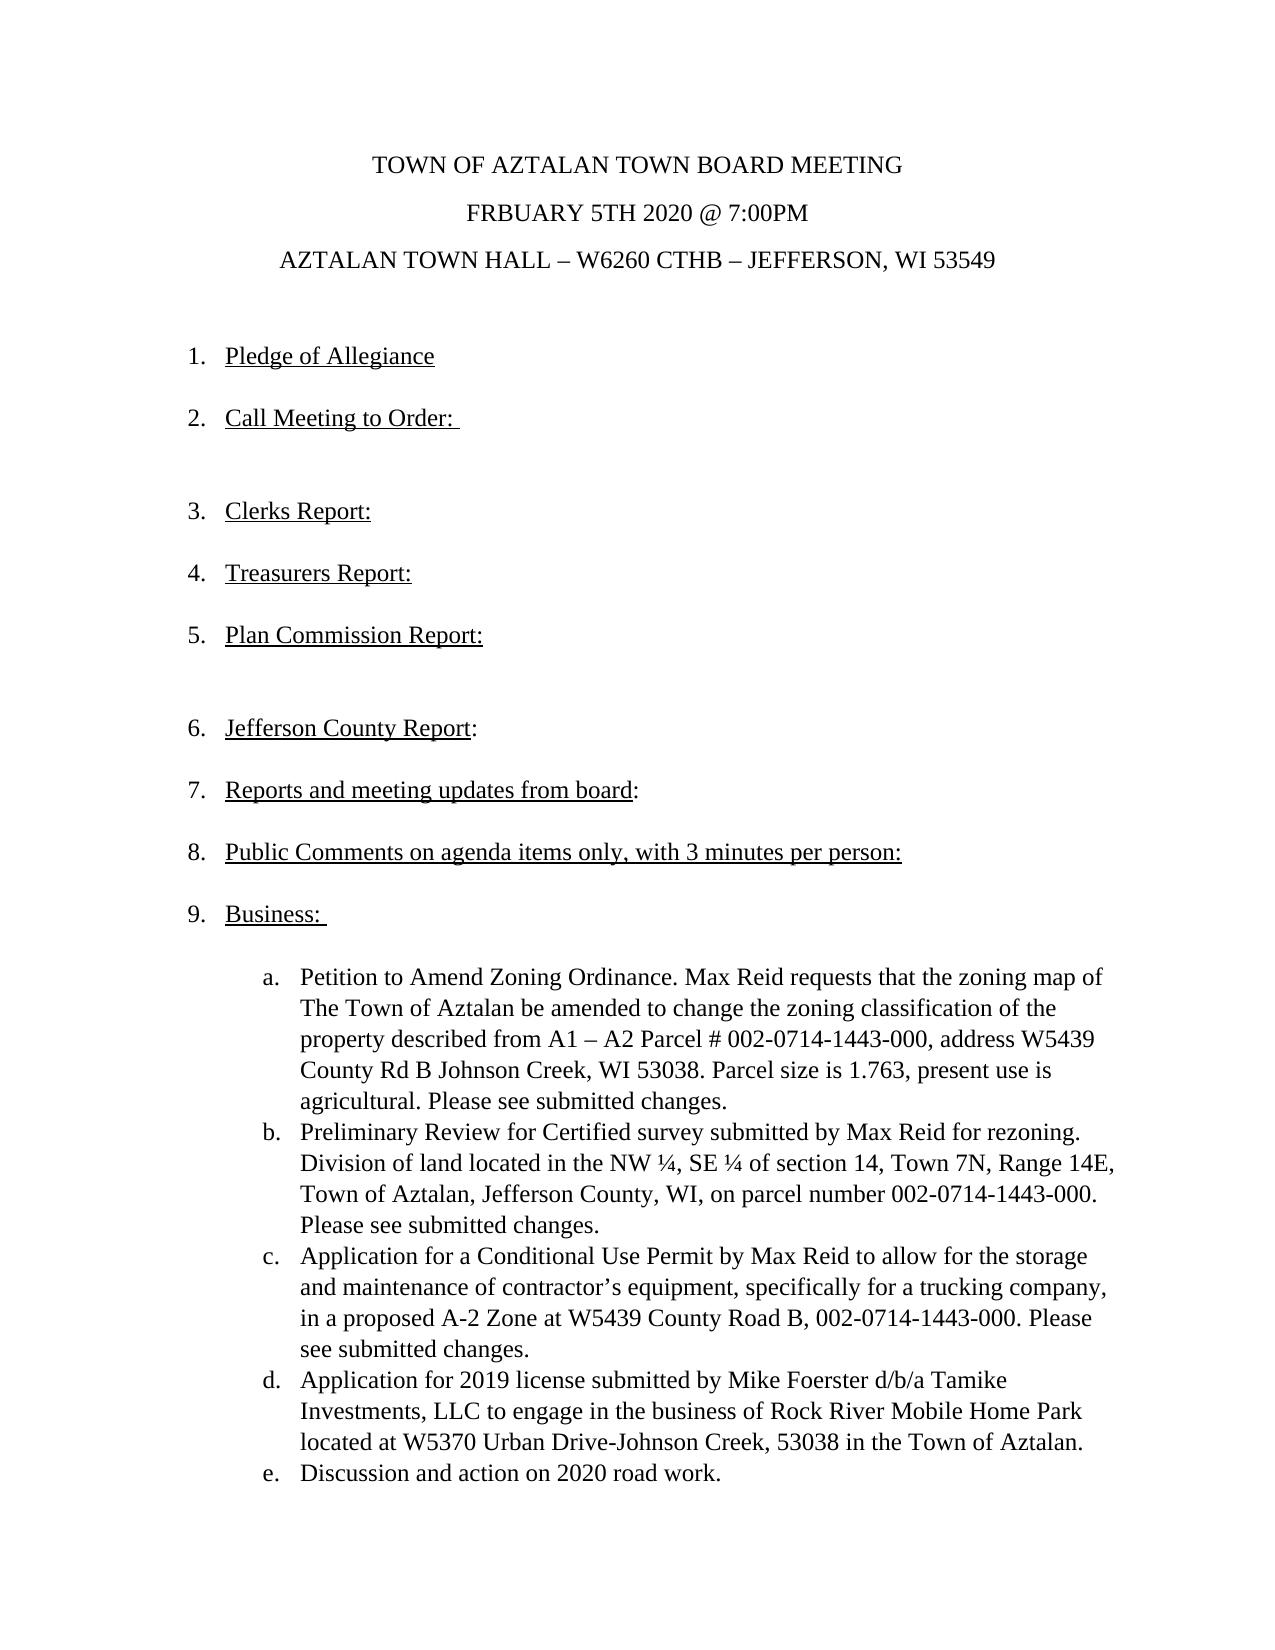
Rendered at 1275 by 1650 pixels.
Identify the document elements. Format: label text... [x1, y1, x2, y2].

list Public Comments on agenda items only, with 3 minutes per person: [187, 837, 1125, 866]
text FRBUARY 5TH 2020 @ 7:00PM [150, 198, 1125, 226]
list Reports and meeting updates from board: [187, 775, 1125, 804]
list Call Meeting to Order: [187, 403, 1125, 432]
list Application for a Conditional Use Permit by Max Reid to allow for the storage and maintenance of contractor’s equipment, specifically for a trucking company, in a proposed A-2 Zone at W5439 County Road B, 002-0714-1443-000. Please see submitted changes. [262, 1241, 1125, 1363]
list Treasurers Report: [187, 558, 1125, 587]
list Clerks Report: [187, 496, 1125, 525]
list Discussion and action on 2020 road work. [262, 1458, 1125, 1487]
text AZTALAN TOWN HALL – W6260 CTHB – JEFFERSON, WI 53549 [150, 245, 1125, 274]
list Plan Commission Report: [187, 620, 1125, 649]
list Jefferson County Report: [187, 713, 1125, 742]
list Petition to Amend Zoning Ordinance. Max Reid requests that the zoning map of The Town of Aztalan be amended to change the zoning classification of the property described from A1 – A2 Parcel # 002-0714-1443-000, address W5439 County Rd B Johnson Creek, WI 53038. Parcel size is 1.763, present use is agricultural. Please see submitted changes. [262, 962, 1125, 1114]
list Application for 2019 license submitted by Mike Foerster d/b/a Tamike Investments, LLC to engage in the business of Rock River Mobile Home Park located at W5370 Urban Drive-Johnson Creek, 53038 in the Town of Aztalan. [262, 1365, 1125, 1456]
text TOWN OF AZTALAN TOWN BOARD MEETING [150, 150, 1125, 179]
list Pledge of Allegiance [187, 341, 1125, 369]
list Preliminary Review for Certified survey submitted by Max Reid for rezoning. Division of land located in the NW ¼, SE ¼ of section 14, Town 7N, Range 14E, Town of Aztalan, Jefferson County, WI, on parcel number 002-0714-1443-000. Please see submitted changes. [262, 1117, 1125, 1239]
list Business: [187, 899, 1125, 928]
